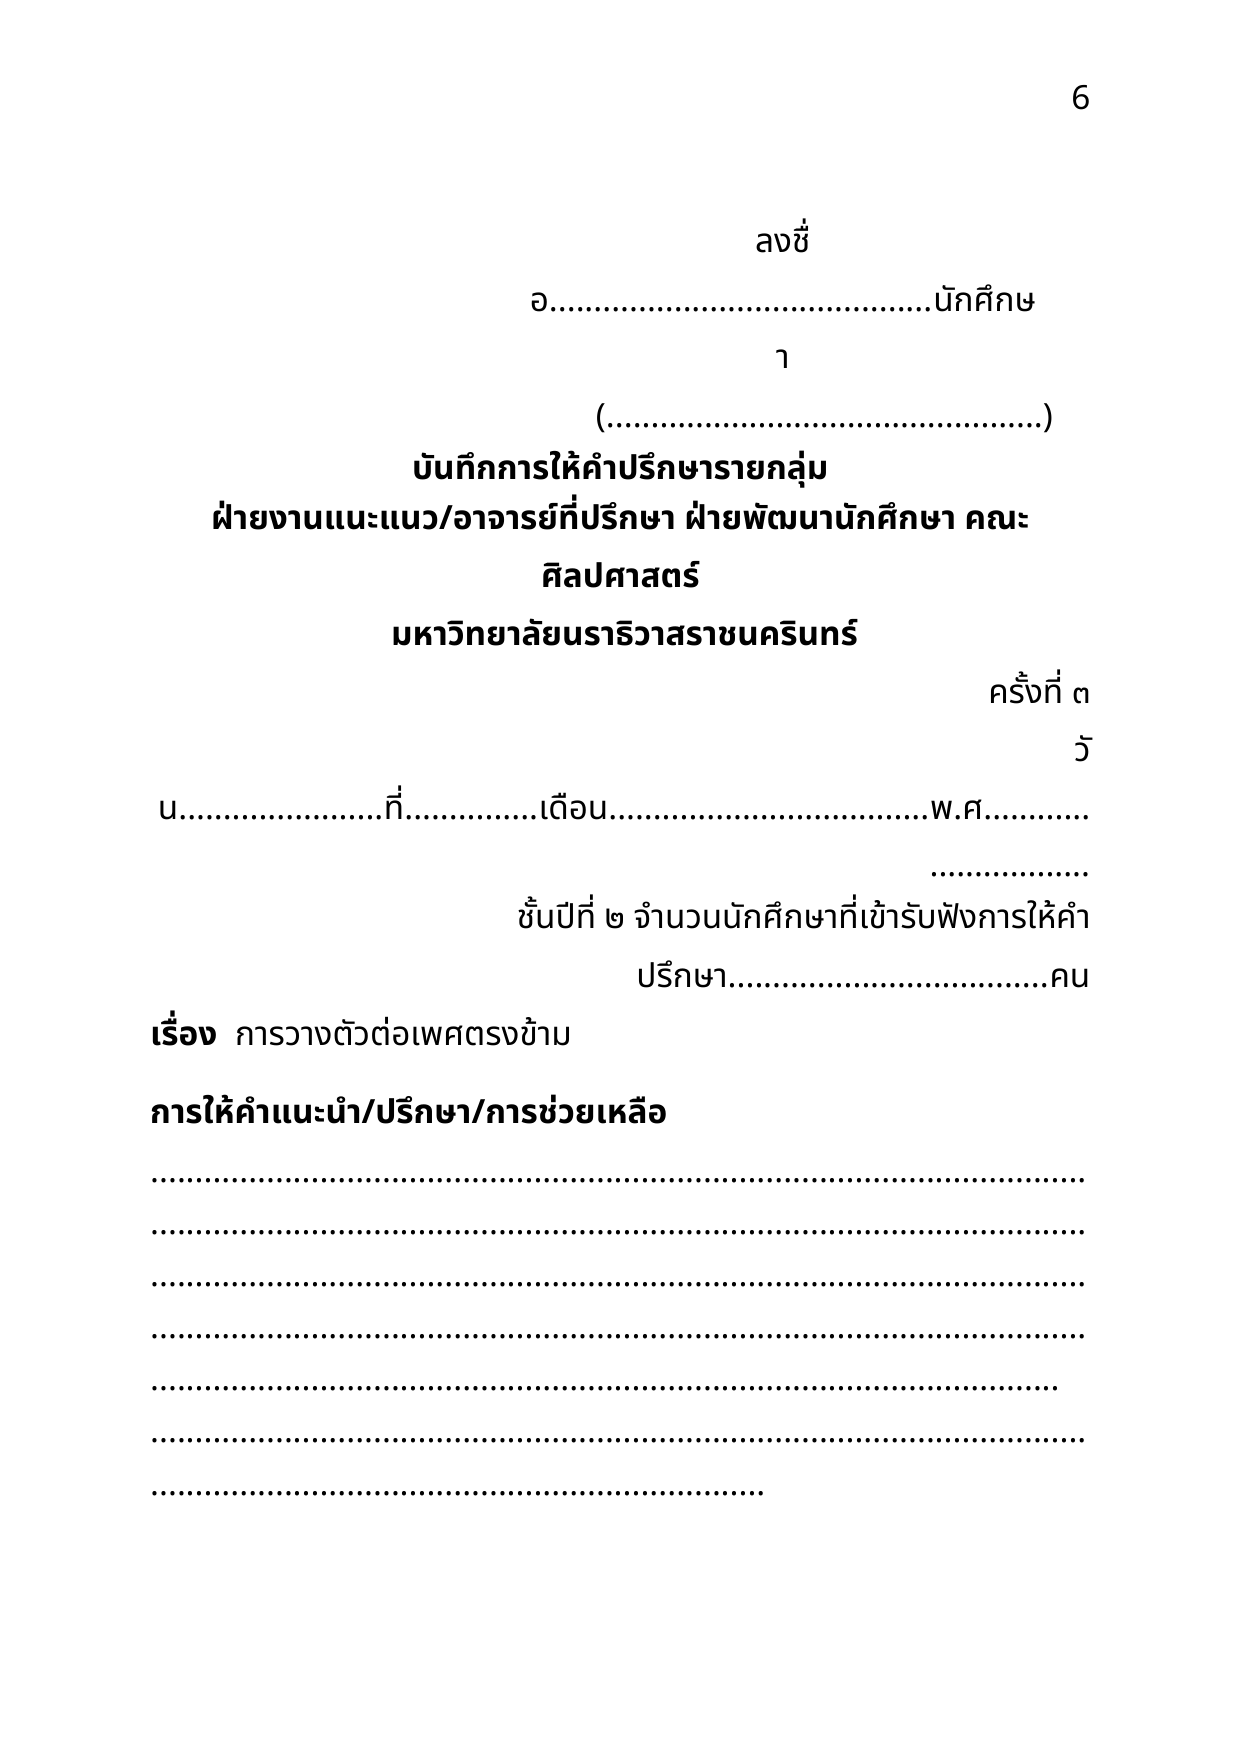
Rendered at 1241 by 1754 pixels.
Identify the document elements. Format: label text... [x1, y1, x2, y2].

text ครั้งที่ ๓ [150, 668, 1090, 718]
text ลงชื่อ...........................................นักศึกษา [525, 164, 1040, 384]
text วัน.......................ที่...............เดือน....................................พ.ศ.............................. [150, 726, 1090, 887]
text มหาวิทยาลัยนราธิวาสราชนครินทร์ [150, 610, 1090, 661]
text ฝ่ายงานแนะแนว/อาจารย์ที่ปรึกษา ฝ่ายพัฒนานักศึกษา คณะศิลปศาสตร์ [150, 494, 1090, 603]
text การให้คำแนะนำ/ปรึกษา/การช่วยเหลือ [150, 1088, 1090, 1139]
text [150, 391, 1090, 437]
text บันทึกการให้คำปรึกษารายกลุ่ม [150, 444, 1090, 494]
text .......................................................................................................................................................................................................................................................................................................................................................................................................................................................................................................................................... [150, 1146, 1090, 1401]
text ชั้นปีที่ ๒ จำนวนนักศึกษาที่เข้ารับฟังการให้คำปรึกษา....................................คน [150, 893, 1090, 1002]
text เรื่อง การวางตัวต่อเพศตรงข้าม [150, 1009, 1090, 1060]
text .............................................................................................................................................................................. [150, 1407, 1090, 1505]
